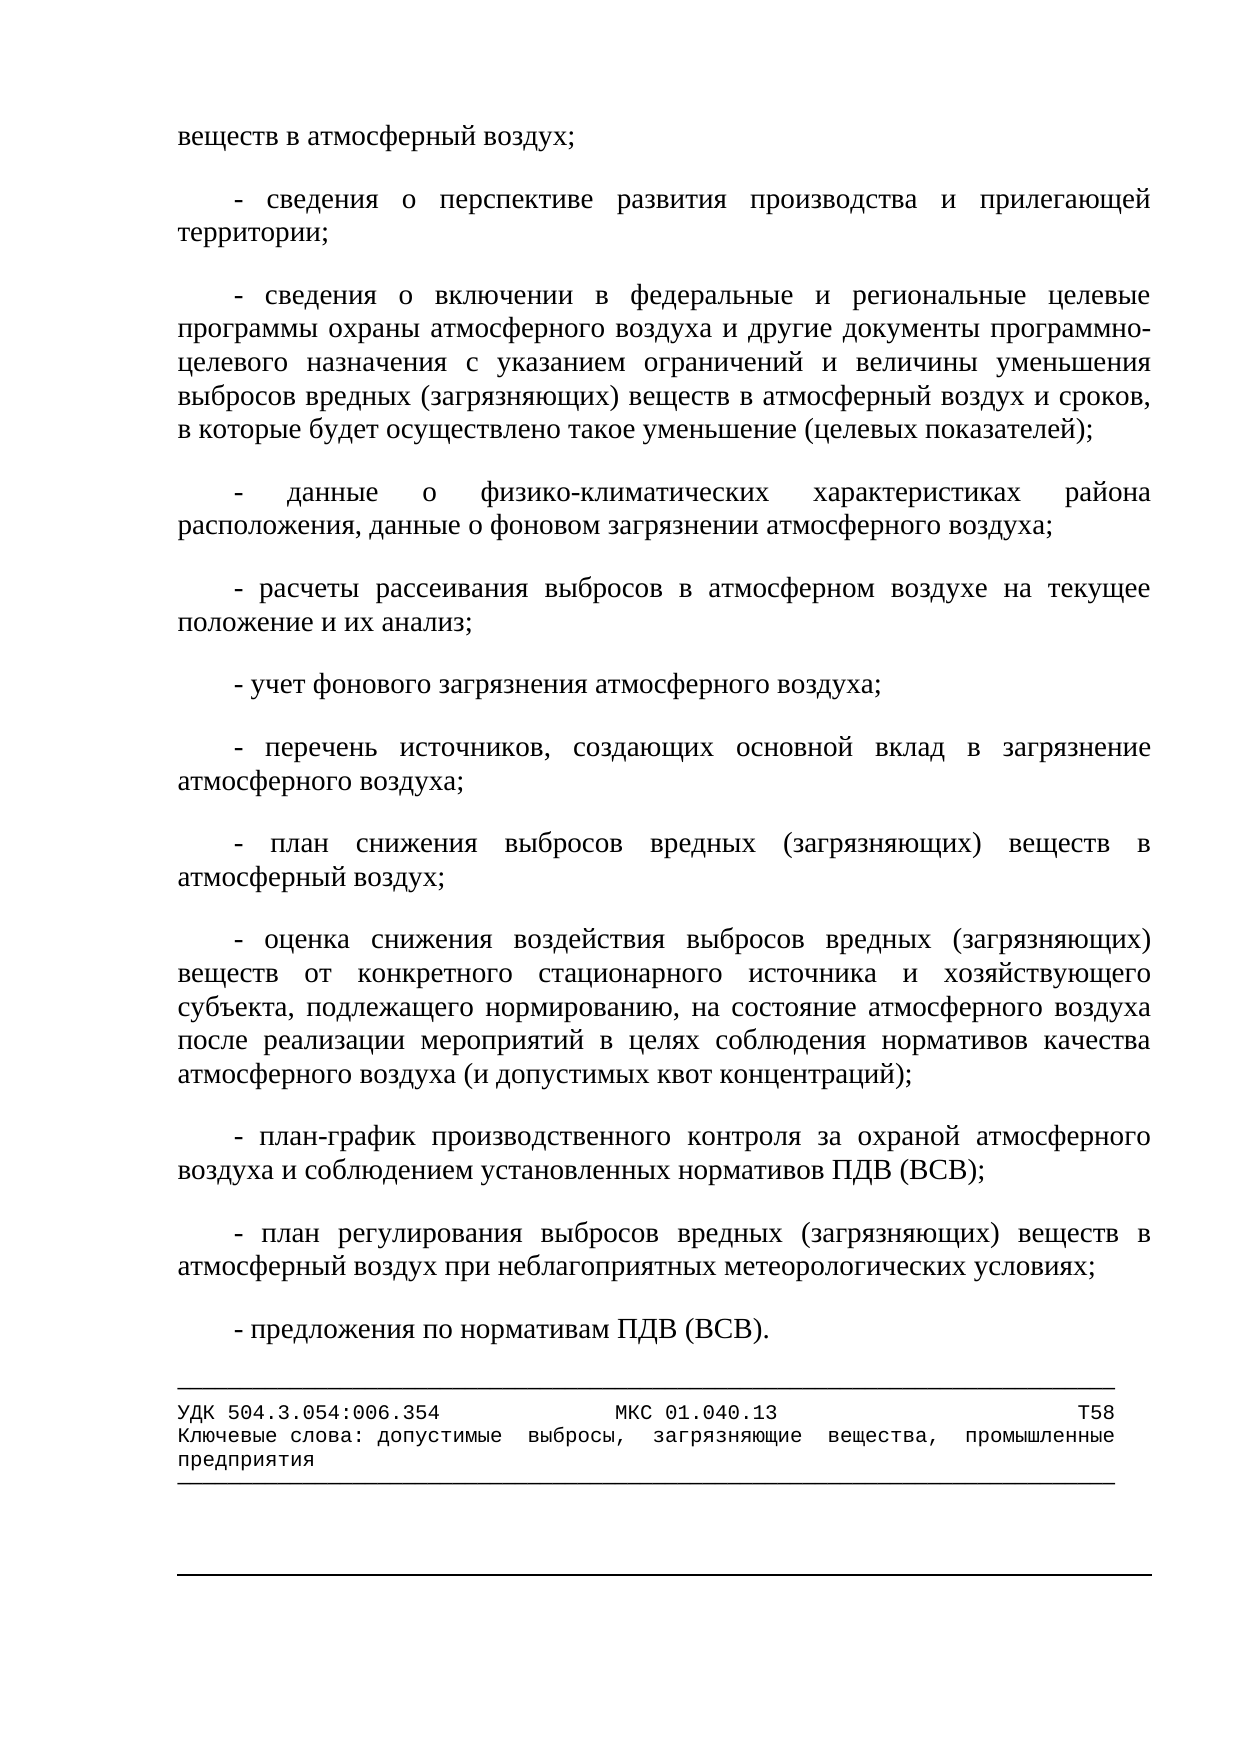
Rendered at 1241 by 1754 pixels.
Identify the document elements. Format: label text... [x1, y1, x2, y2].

text - оценка снижения воздействия выбросов вредных (загрязняющих) веществ от конкретного стационарного источника и хозяйствующего субъекта, подлежащего нормированию, на состояние атмосферного воздуха после реализации мероприятий в целях соблюдения нормативов качества атмосферного воздуха (и допустимых квот концентраций); [177, 922, 1152, 1089]
text - перечень источников, создающих основной вклад в загрязнение атмосферного воздуха; [177, 729, 1152, 796]
text - данные о физико-климатических характеристиках района расположения, данные о фоновом загрязнении атмосферного воздуха; [177, 474, 1152, 541]
text - сведения о перспективе развития производства и прилегающей территории; [177, 181, 1152, 248]
text - план регулирования выбросов вредных (загрязняющих) веществ в атмосферный воздух при неблагоприятных метеорологических условиях; [177, 1215, 1152, 1282]
text УДК 504.3.054:006.354 МКС 01.040.13 Т58 [177, 1402, 1152, 1425]
text ─────────────────────────────────────────────────────────────────────────── [177, 1378, 1152, 1402]
text - учет фонового загрязнения атмосферного воздуха; [177, 666, 1152, 700]
text - план-график производственного контроля за охраной атмосферного воздуха и соблюдением установленных нормативов ПДВ (ВСВ); [177, 1118, 1152, 1186]
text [177, 118, 1152, 152]
text - план снижения выбросов вредных (загрязняющих) веществ в атмосферный воздух; [177, 825, 1152, 892]
text - сведения о включении в федеральные и региональные целевые программы охраны атмосферного воздуха и другие документы программно-целевого назначения с указанием ограничений и величины уменьшения выбросов вредных (загрязняющих) веществ в атмосферный воздух и сроков, в которые будет осуществлено такое уменьшение (целевых показателей); [177, 277, 1152, 445]
text - расчеты рассеивания выбросов в атмосферном воздухе на текущее положение и их анализ; [177, 570, 1152, 637]
text Ключевые слова: допустимые выбросы, загрязняющие вещества, промышленные [177, 1425, 1152, 1449]
text ─────────────────────────────────────────────────────────────────────────── [177, 1473, 1152, 1496]
text - предложения по нормативам ПДВ (ВСВ). [177, 1311, 1152, 1344]
text предприятия [177, 1449, 1152, 1473]
